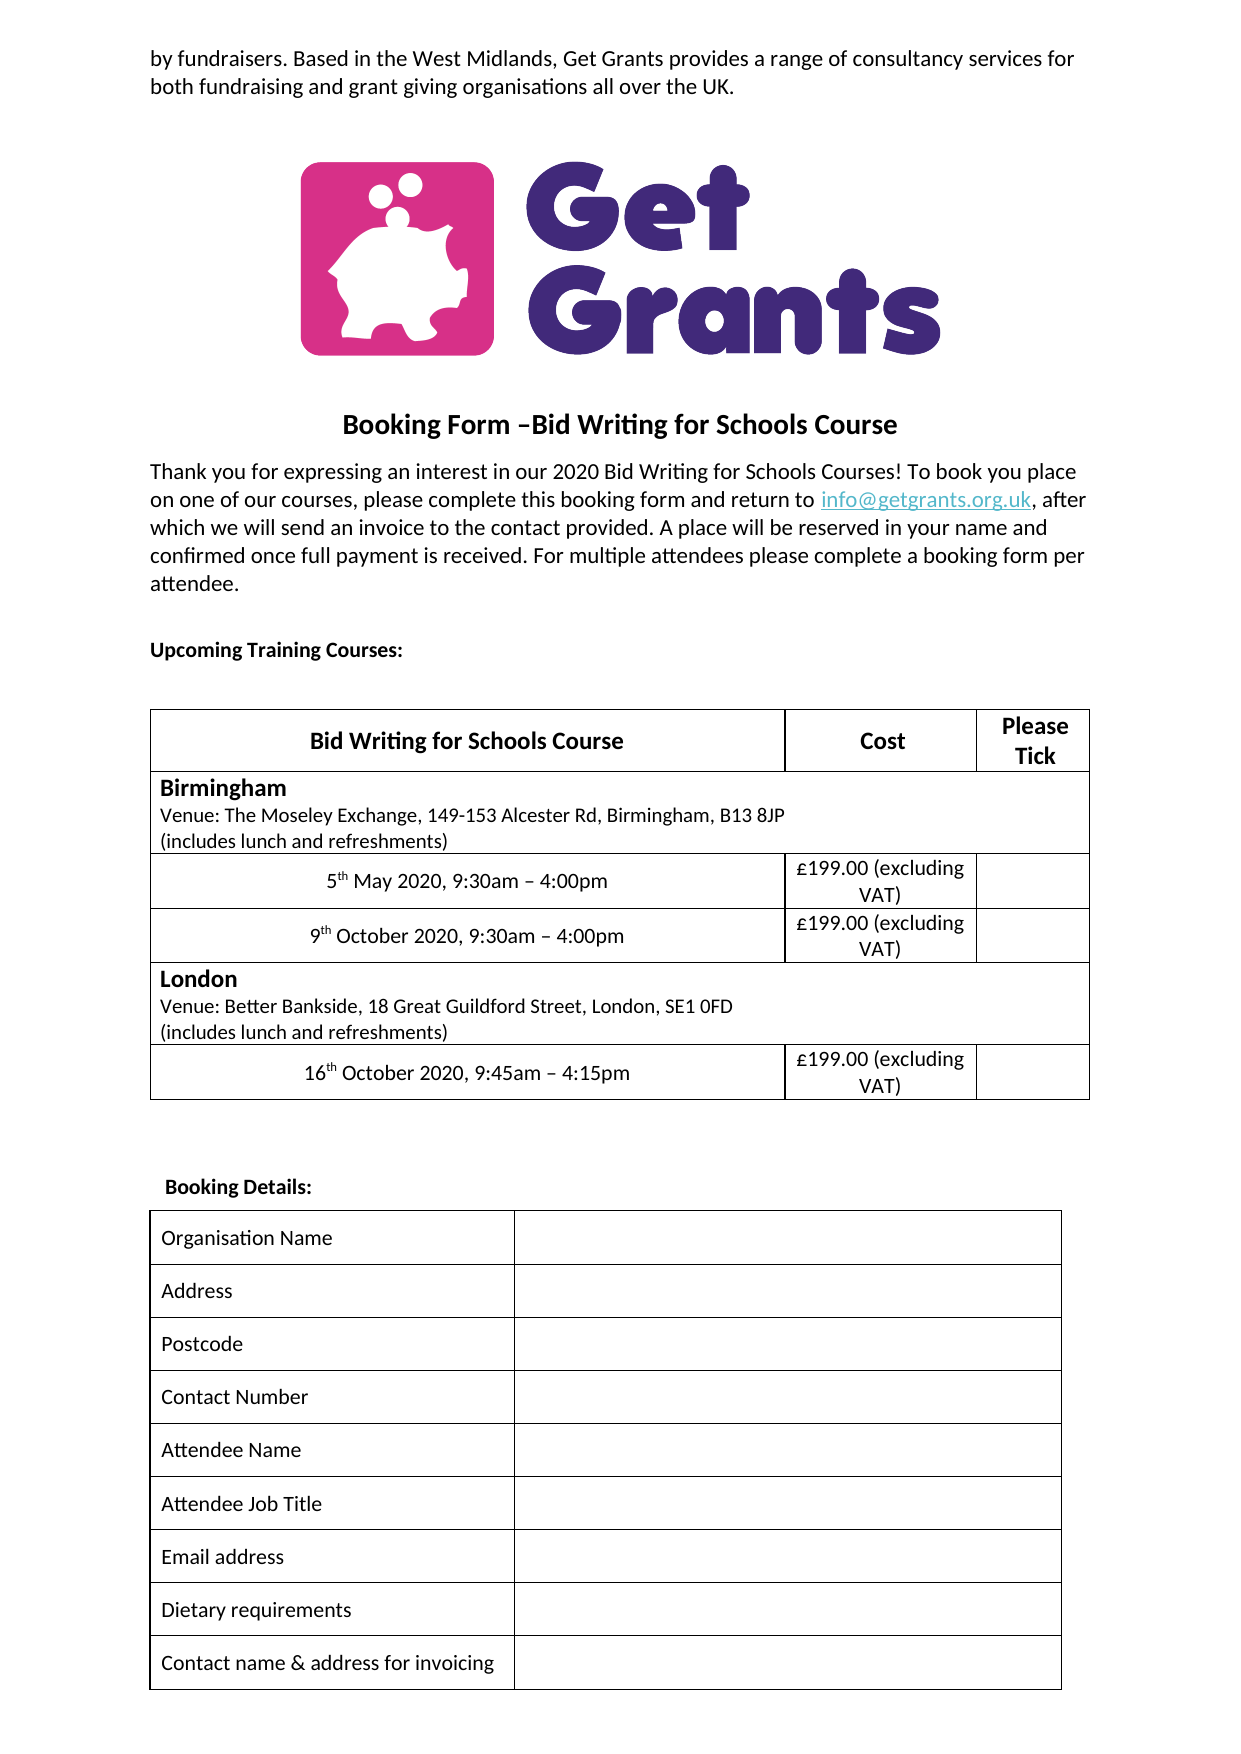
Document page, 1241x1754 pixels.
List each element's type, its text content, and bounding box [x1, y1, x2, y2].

table_cell London Venue: Better Bankside, 18 Great Guildford Street, London, SE1 0FD (includes lunch and refreshments) [151, 963, 1089, 1044]
table_cell [977, 854, 1089, 908]
table_cell Attendee Job Title [151, 1477, 514, 1529]
table_cell [515, 1318, 1061, 1370]
table_cell [515, 1636, 1061, 1688]
table_cell Postcode [151, 1318, 514, 1370]
table_cell 5th May 2020, 9:30am – 4:00pm [151, 854, 784, 908]
table_cell Dietary requirements [151, 1583, 514, 1635]
table_cell Contact name & address for invoicing [151, 1636, 514, 1688]
table_header Bid Writing for Schools Course [151, 710, 784, 771]
table_cell 9th October 2020, 9:30am – 4:00pm [151, 909, 784, 962]
table_header Please Tick [977, 710, 1089, 771]
table_cell Birmingham Venue: The Moseley Exchange, 149-153 Alcester Rd, Birmingham, B13 8JP (includes lunch and refreshments) [151, 772, 1089, 853]
table_cell [515, 1371, 1061, 1423]
text Upcoming Training Courses: [150, 636, 1090, 663]
table_cell [515, 1530, 1061, 1582]
table_cell Contact Number [151, 1371, 514, 1423]
text Booking Details: [165, 1173, 1090, 1200]
text Booking Form –Bid Writing for Schools Course [150, 406, 1090, 441]
table_cell [515, 1477, 1061, 1529]
table_cell Email address [151, 1530, 514, 1582]
text Thank you for expressing an interest in our 2020 Bid Writing for Schools Courses! To book you place on one of our courses, please complete this booking form and return to info@getgrants.org.uk, after which we will send an invoice to the contact provided. A place will be reserved in your name and confirmed once full payment is received. For multiple attendees please complete a booking form per attendee. [150, 457, 1090, 597]
table_cell Attendee Name [151, 1424, 514, 1476]
table_cell [977, 909, 1089, 962]
table_cell [977, 1045, 1089, 1099]
table_cell 16th October 2020, 9:45am – 4:15pm [151, 1045, 784, 1099]
table_header [515, 1211, 1061, 1263]
table_cell [515, 1424, 1061, 1476]
table_cell £199.00 (excluding VAT) [786, 854, 976, 908]
table_header Cost [786, 710, 976, 771]
table_header Organisation Name [151, 1211, 514, 1263]
table_cell Address [151, 1265, 514, 1317]
table_cell [515, 1265, 1061, 1317]
picture [293, 156, 947, 359]
table_cell £199.00 (excluding VAT) [786, 909, 976, 962]
table_cell [515, 1583, 1061, 1635]
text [150, 44, 1090, 100]
table_cell £199.00 (excluding VAT) [786, 1045, 976, 1099]
